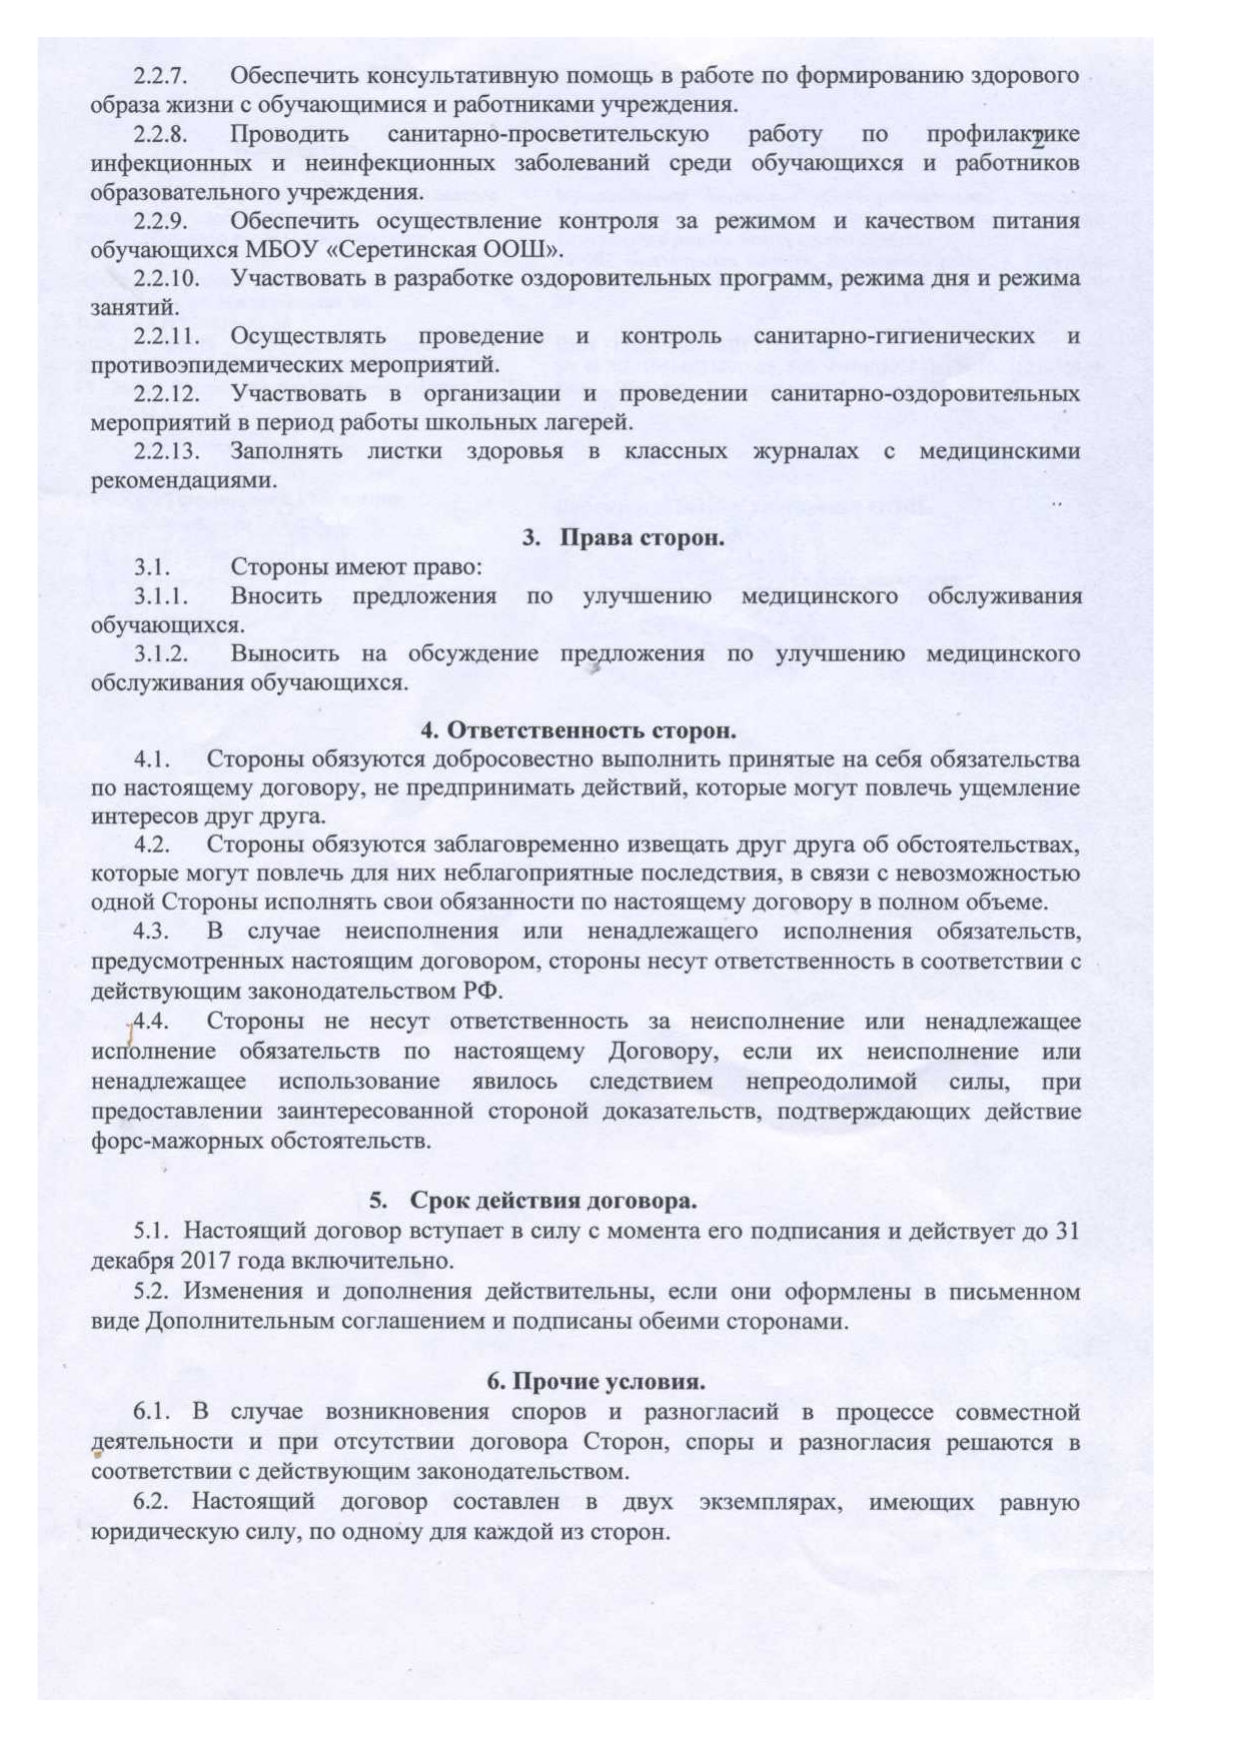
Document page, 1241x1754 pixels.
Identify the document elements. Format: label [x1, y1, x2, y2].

picture [37, 37, 1154, 1700]
